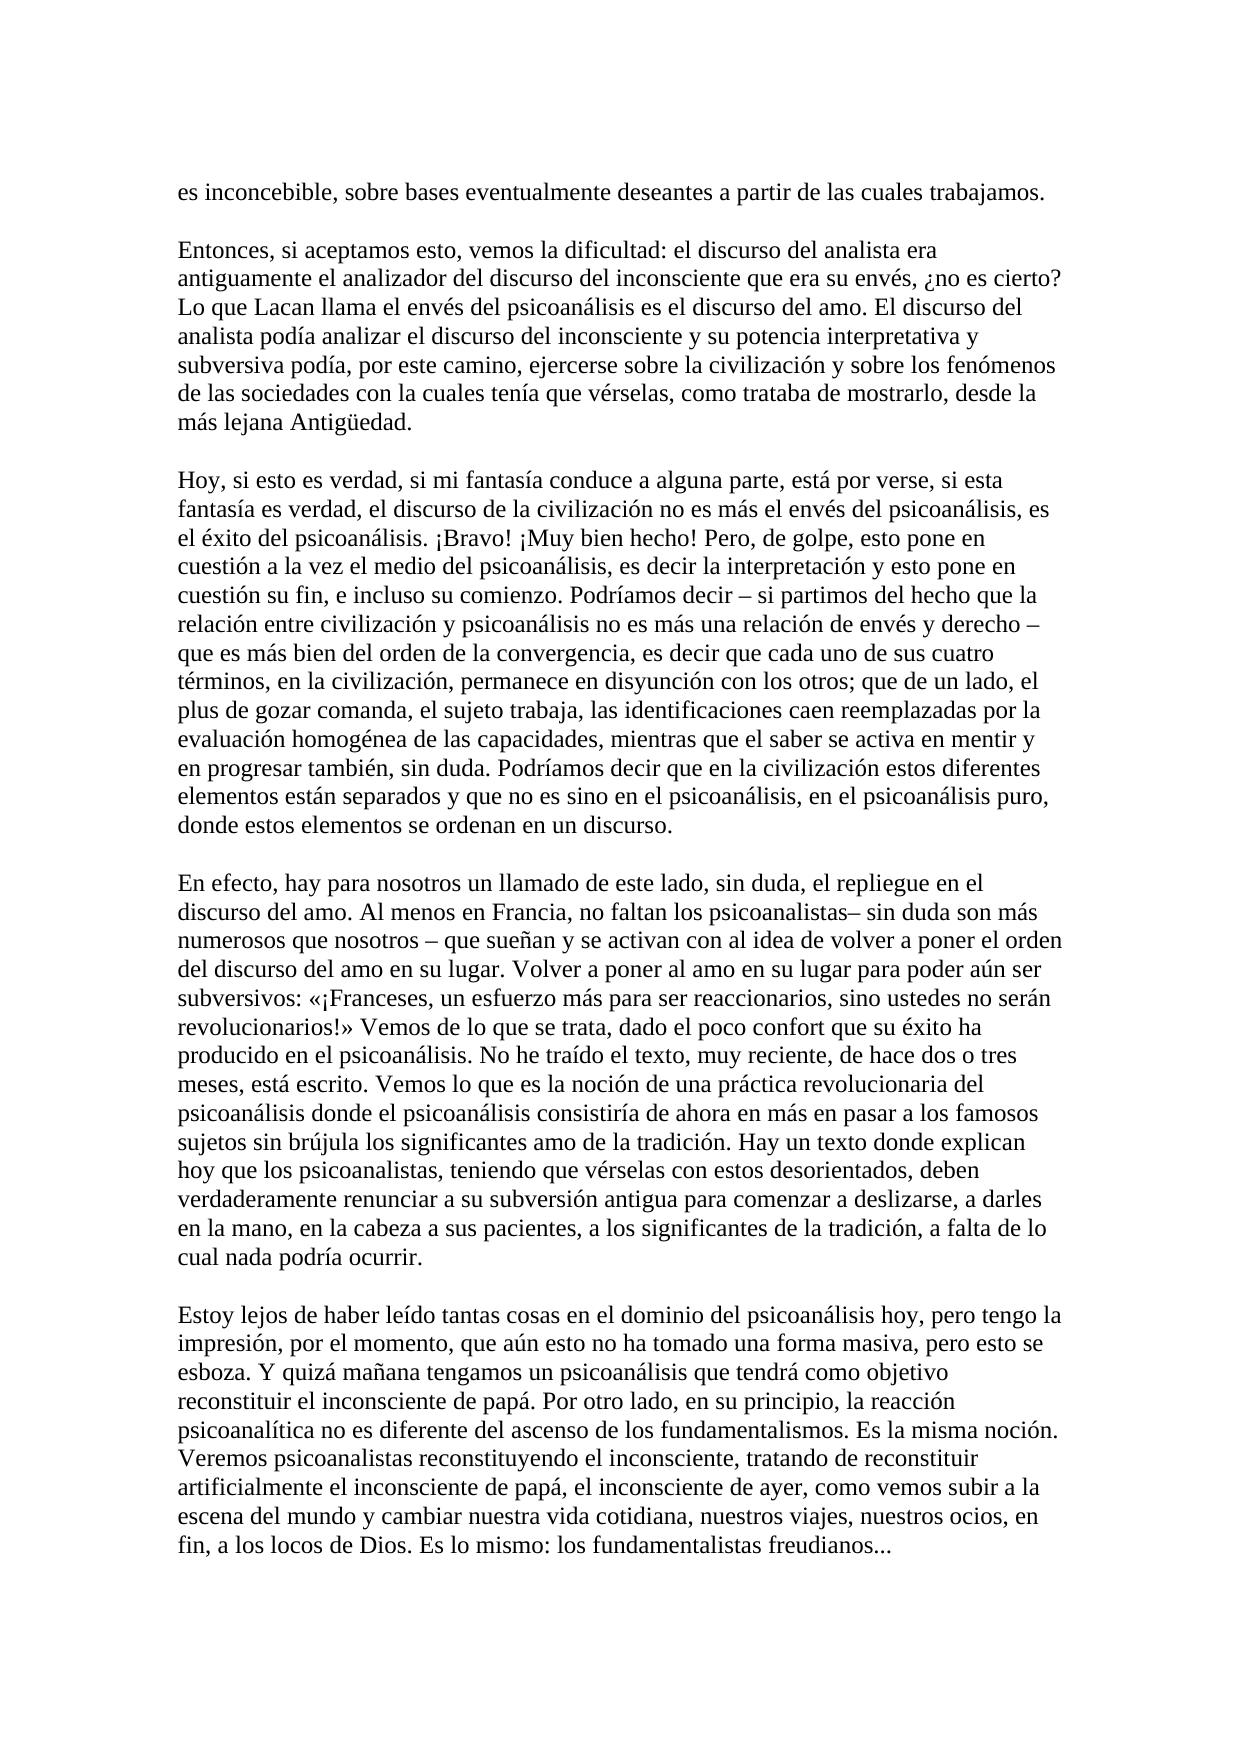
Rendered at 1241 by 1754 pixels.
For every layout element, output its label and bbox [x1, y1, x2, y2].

table_cell [177, 148, 1063, 1588]
